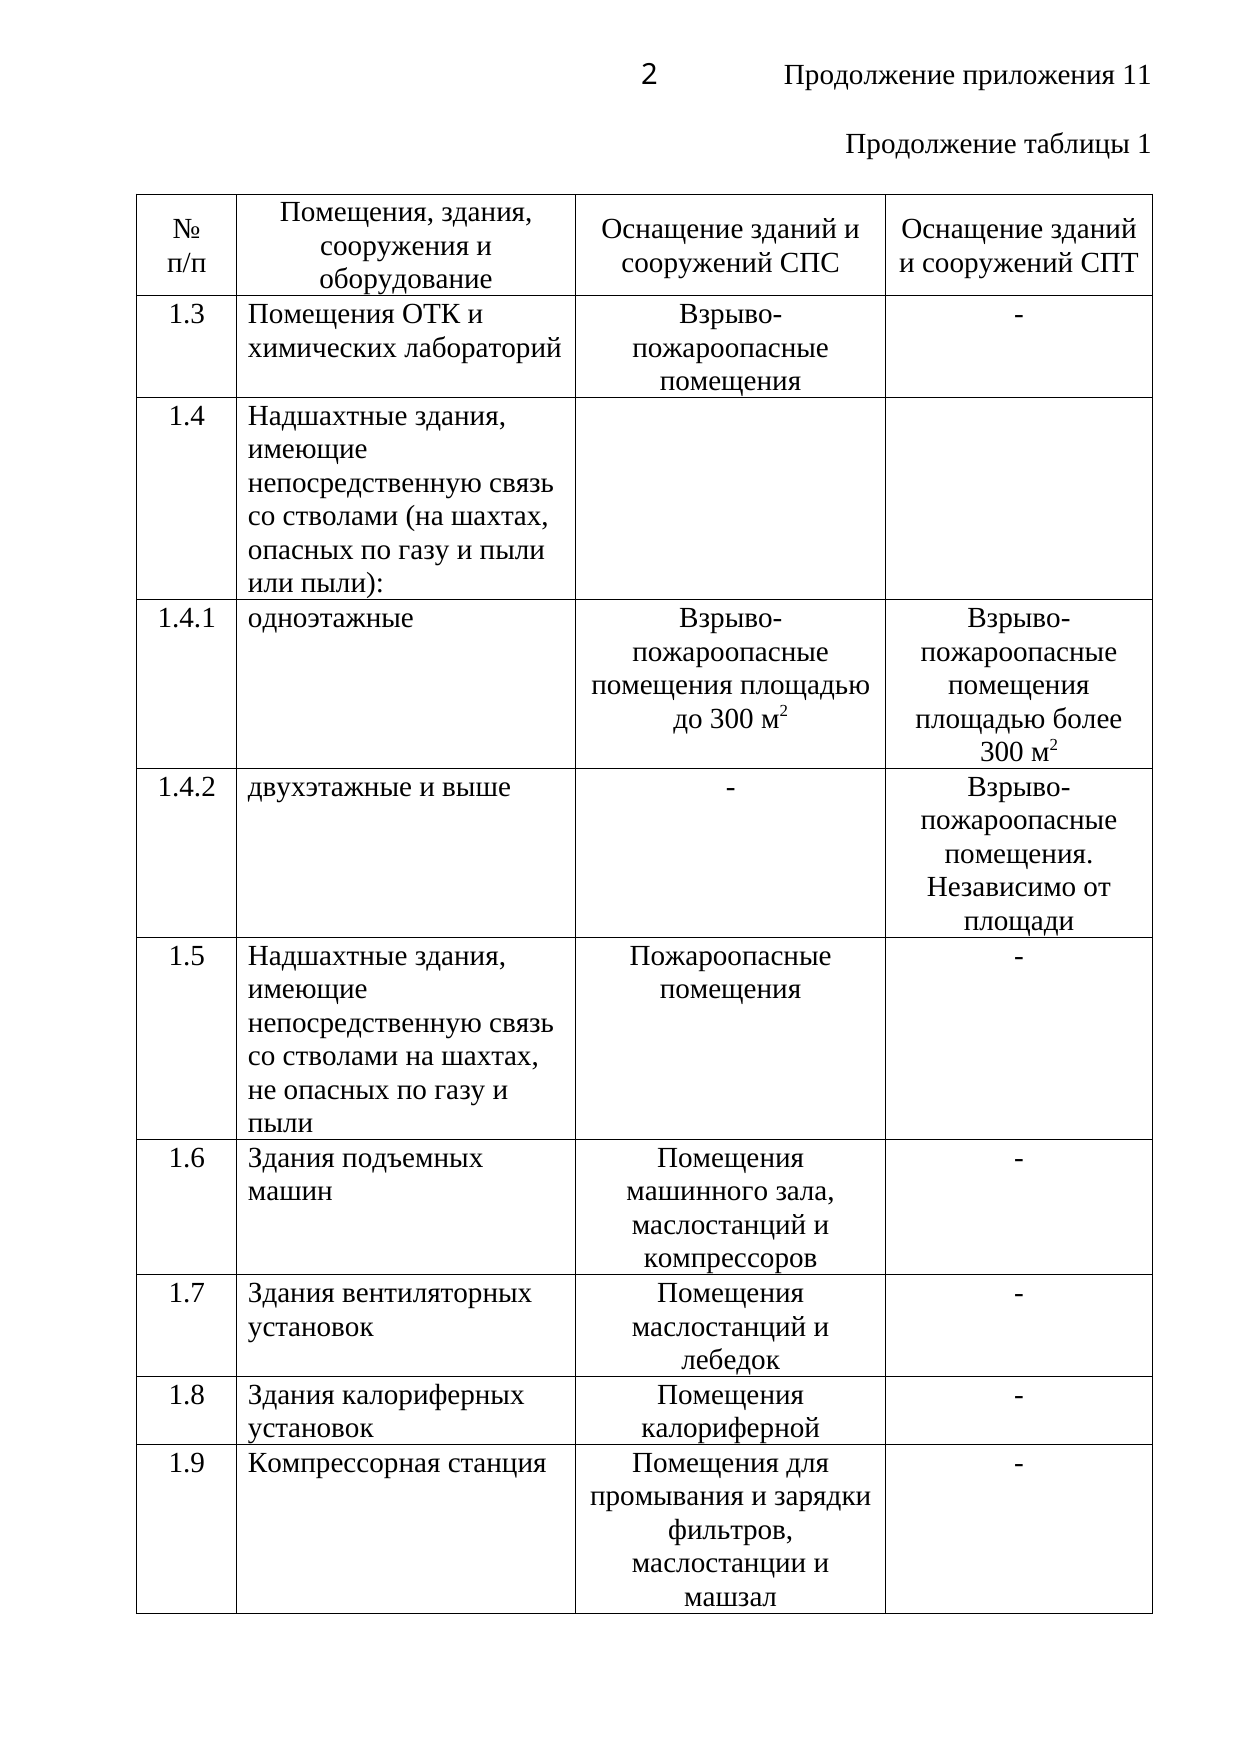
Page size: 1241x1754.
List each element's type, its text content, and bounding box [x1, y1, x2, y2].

table_cell Надшахтные здания, имеющие непосредственную связь со стволами на шахтах, не опасных по газу и пыли [237, 938, 575, 1139]
table_cell Пожароопасные помещения [576, 938, 885, 1139]
table_cell - [886, 1275, 1152, 1376]
table_cell 1.4.2 [137, 769, 236, 937]
table_cell одноэтажные [237, 600, 575, 768]
table_cell [886, 398, 1152, 599]
table_cell 1.5 [137, 938, 236, 1139]
table_cell - [886, 1445, 1152, 1613]
table_cell - [886, 1377, 1152, 1444]
table_cell [576, 398, 885, 599]
table_cell Здания подъемных машин [237, 1140, 575, 1274]
table_header № п/п [137, 195, 236, 295]
table_cell 1.6 [137, 1140, 236, 1274]
table_cell Здания вентиляторных установок [237, 1275, 575, 1376]
table_cell Помещения машинного зала, маслостанций и компрессоров [576, 1140, 885, 1274]
table_cell Взрыво-пожароопасные помещения площадью более 300 м2 [886, 600, 1152, 768]
table_cell 1.7 [137, 1275, 236, 1376]
table_cell - [886, 296, 1152, 397]
table_cell Взрыво-пожароопасные помещения. Независимо от площади [886, 769, 1152, 937]
table_cell Взрыво-пожароопасные помещения площадью до 300 м2 [576, 600, 885, 768]
table_cell 1.3 [137, 296, 236, 397]
table_cell - [886, 938, 1152, 1139]
table_cell двухэтажные и выше [237, 769, 575, 937]
table_cell 1.8 [137, 1377, 236, 1444]
table_header Оснащение зданий и сооружений СПС [576, 195, 885, 295]
table_cell Помещения калориферной [576, 1377, 885, 1444]
table_cell Взрыво-пожароопасные помещения [576, 296, 885, 397]
table_cell - [576, 769, 885, 937]
table_header Оснащение зданий и сооружений СПТ [886, 195, 1152, 295]
table_cell Компрессорная станция [237, 1445, 575, 1613]
table_cell Помещения для промывания и зарядки фильтров, маслостанции и машзал [576, 1445, 885, 1613]
table_cell - [886, 1140, 1152, 1274]
table_cell 1.4.1 [137, 600, 236, 768]
table_cell 1.4 [137, 398, 236, 599]
table_cell Помещения ОТК и химических лабораторий [237, 296, 575, 397]
text Продолжение таблицы 1 [148, 126, 1152, 160]
table_cell Здания калориферных установок [237, 1377, 575, 1444]
table_header Помещения, здания, сооружения и оборудование [237, 195, 575, 295]
table_cell 1.9 [137, 1445, 236, 1613]
table_cell Надшахтные здания, имеющие непосредственную связь со стволами (на шахтах, опасных по газу и пыли или пыли): [237, 398, 575, 599]
table_cell Помещения маслостанций и лебедок [576, 1275, 885, 1376]
